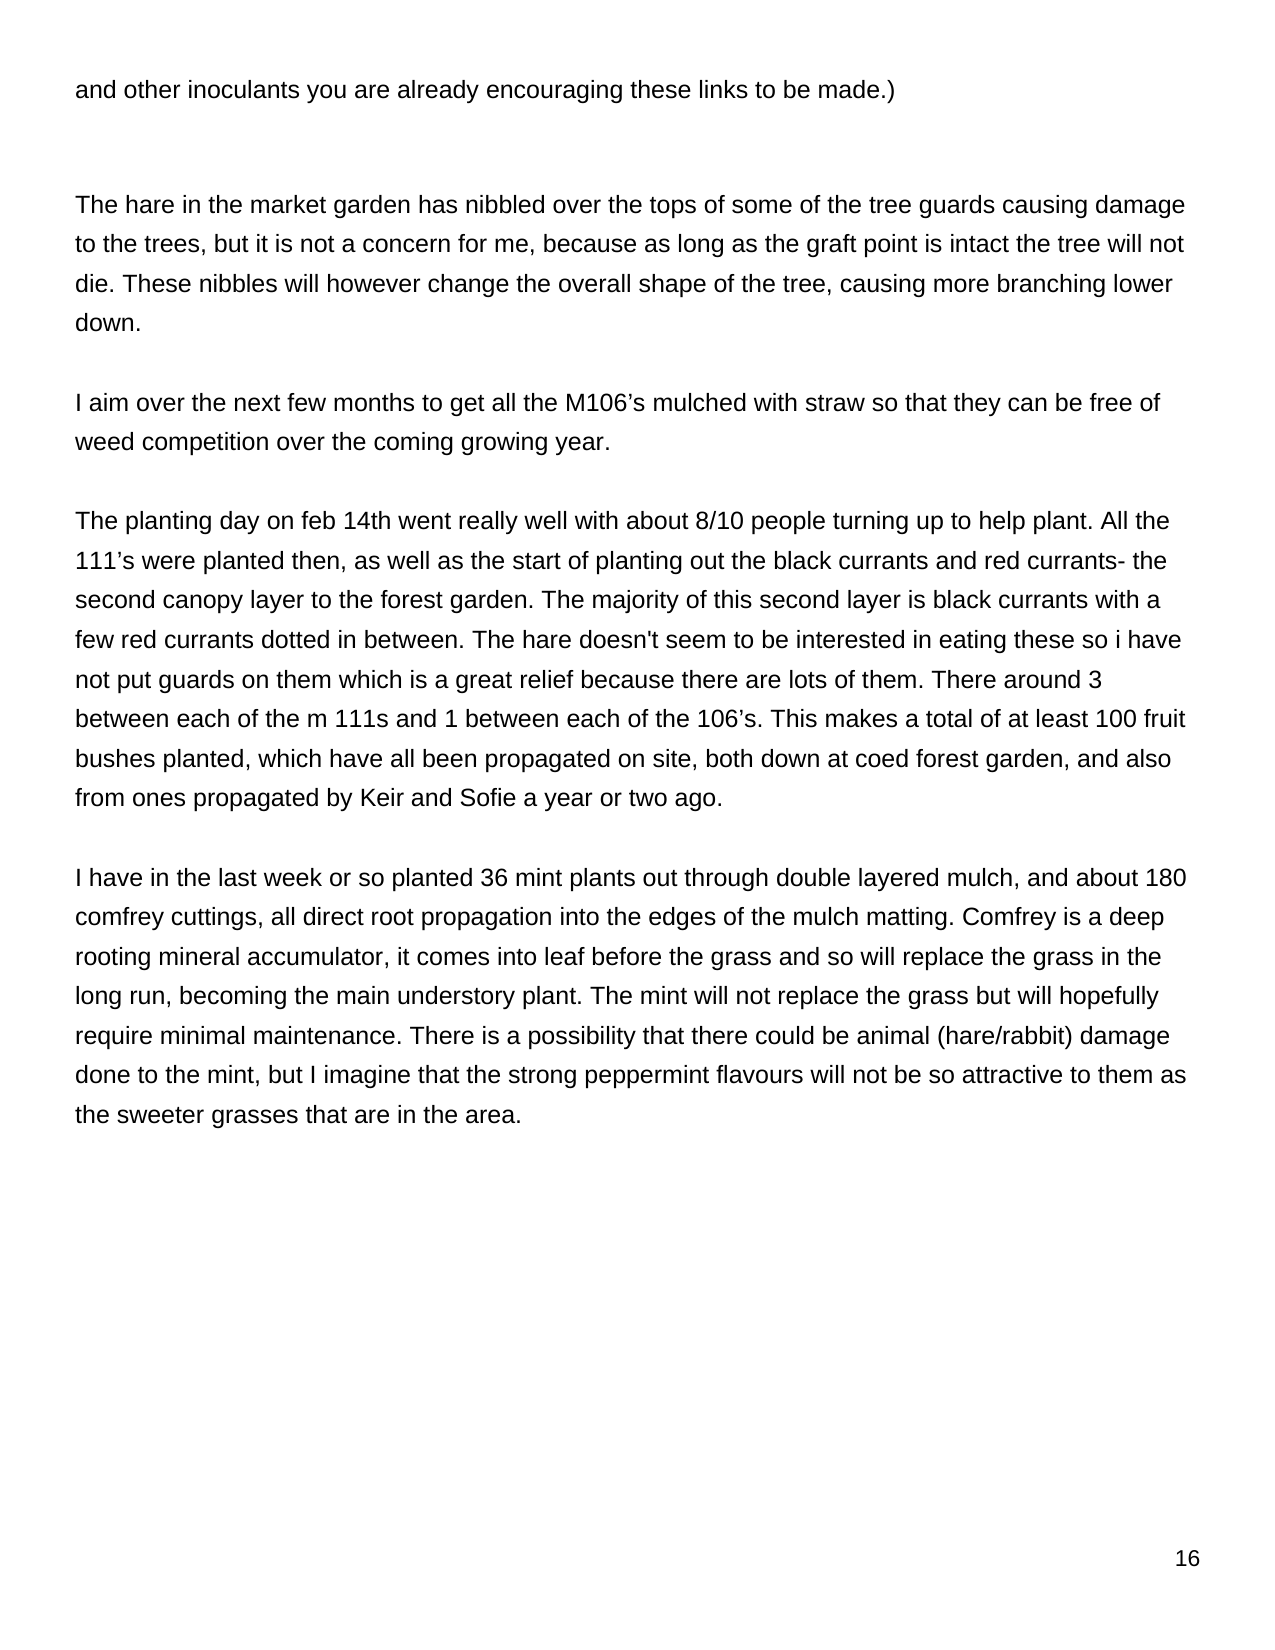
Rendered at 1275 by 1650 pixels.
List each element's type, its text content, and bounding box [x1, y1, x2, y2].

text I have in the last week or so planted 36 mint plants out through double layered mulch, and about 180 comfrey cuttings, all direct root propagation into the edges of the mulch matting. Comfrey is a deep rooting mineral accumulator, it comes into leaf before the grass and so will replace the grass in the long run, becoming the main understory plant. The mint will not replace the grass but will hopefully require minimal maintenance. There is a possibility that there could be animal (hare/rabbit) damage done to the mint, but I imagine that the strong peppermint flavours will not be so attractive to them as the sweeter grasses that are in the area. [75, 863, 1200, 1129]
text I aim over the next few months to get all the M106’s mulched with straw so that they can be free of weed competition over the coming growing year. [75, 388, 1200, 456]
text The planting day on feb 14th went really well with about 8/10 people turning up to help plant. All the 111’s were planted then, as well as the start of planting out the black currants and red currants- the second canopy layer to the forest garden. The majority of this second layer is black currants with a few red currants dotted in between. The hare doesn't seem to be interested in eating these so i have not put guards on them which is a great relief because there are lots of them. There around 3 between each of the m 111s and 1 between each of the 106’s. This makes a total of at least 100 fruit bushes planted, which have all been propagated on site, both down at coed forest garden, and also from ones propagated by Keir and Sofie a year or two ago. [75, 506, 1200, 812]
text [75, 75, 1200, 180]
text The hare in the market garden has nibbled over the tops of some of the tree guards causing damage to the trees, but it is not a concern for me, because as long as the graft point is intact the tree will not die. These nibbles will however change the overall shape of the tree, causing more branching lower down. [75, 190, 1200, 337]
